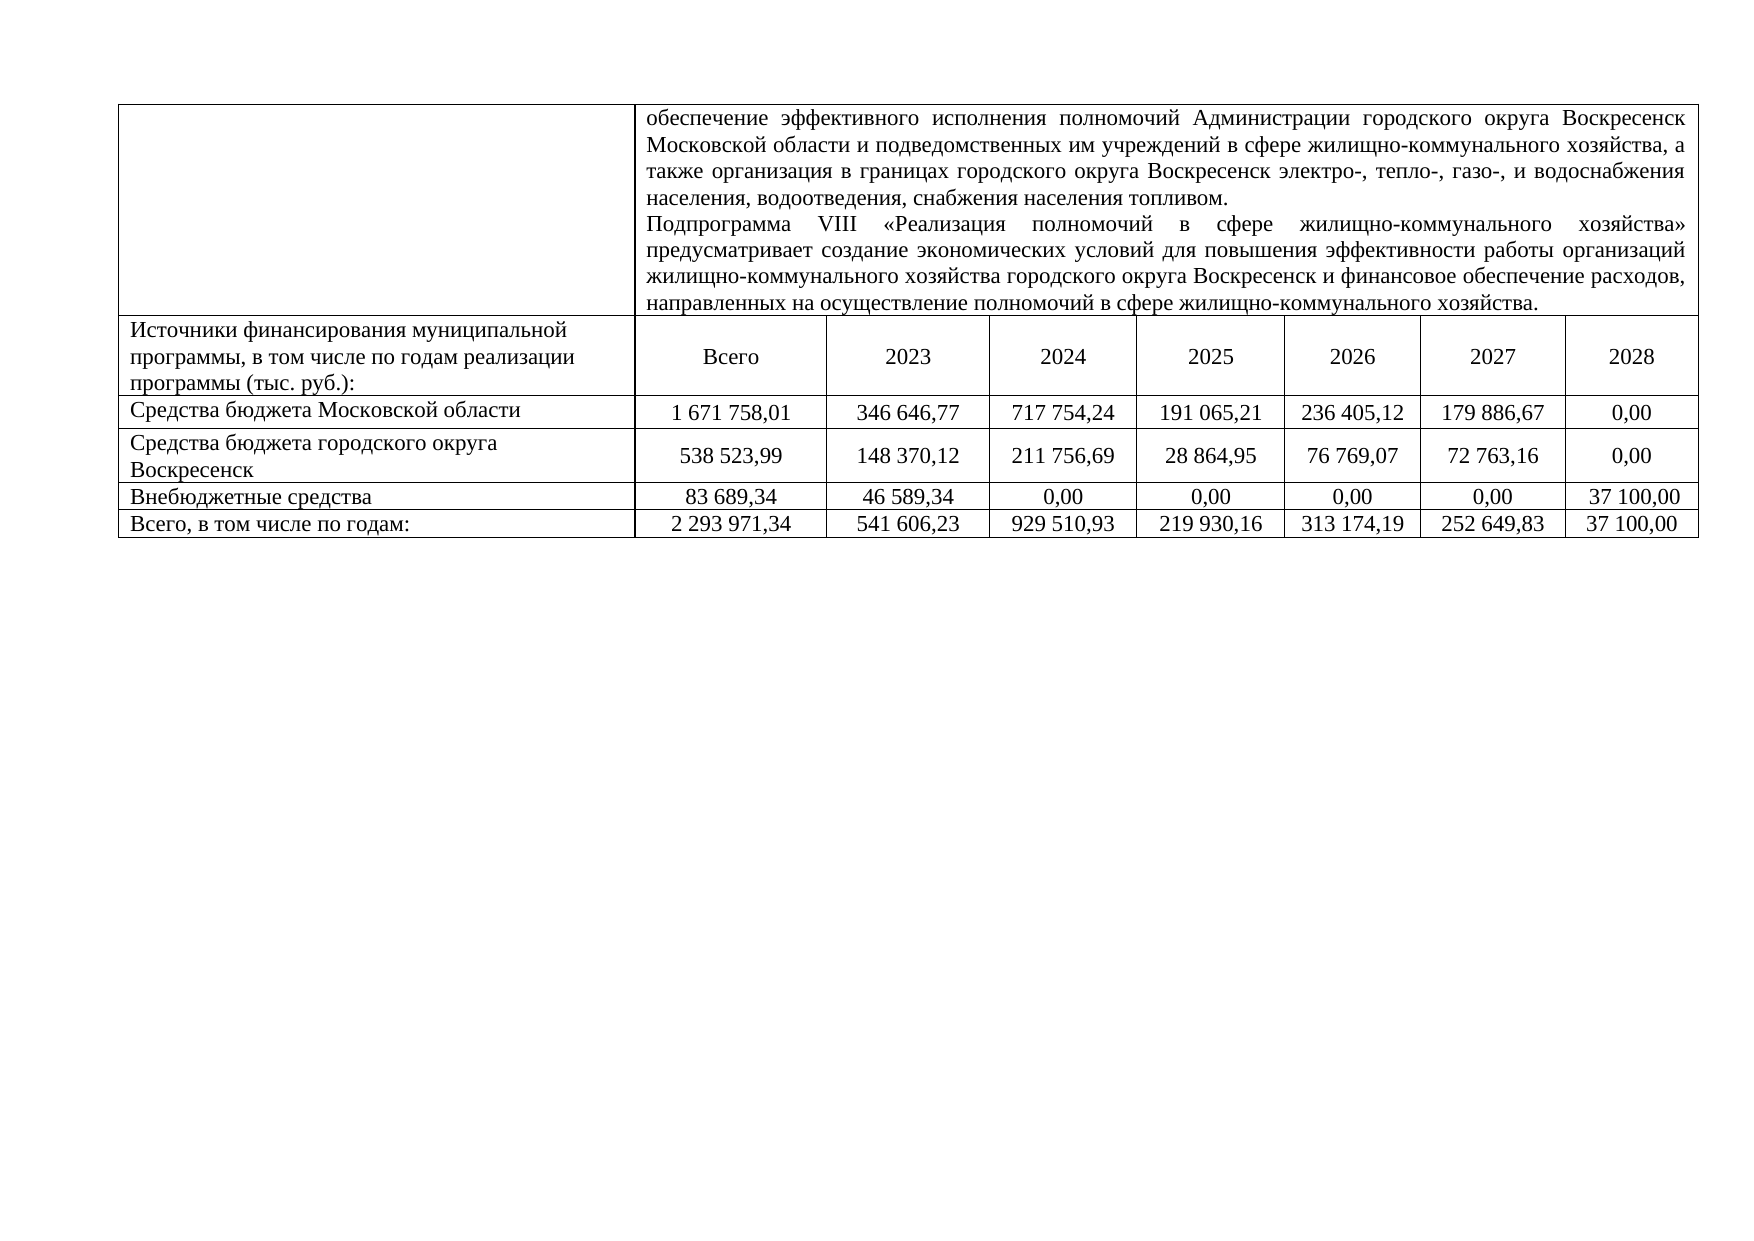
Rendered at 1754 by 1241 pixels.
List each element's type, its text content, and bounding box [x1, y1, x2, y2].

table_cell 346 646,77 [827, 396, 989, 428]
table_cell Средства бюджета городского округа Воскресенск [119, 429, 634, 482]
table_cell 313 174,19 [1285, 510, 1420, 537]
table_cell 37 100,00 [1566, 483, 1698, 509]
table_cell 2 293 971,34 [636, 510, 826, 537]
table_cell 252 649,83 [1421, 510, 1565, 537]
table_cell 541 606,23 [827, 510, 989, 537]
table_cell 0,00 [1566, 429, 1698, 482]
table_cell Средства бюджета Московской области [119, 396, 634, 428]
table_cell 46 589,34 [827, 483, 989, 509]
table_cell 0,00 [1285, 483, 1420, 509]
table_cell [636, 105, 1698, 315]
table_cell 148 370,12 [827, 429, 989, 482]
table_cell 28 864,95 [1137, 429, 1284, 482]
table_cell 236 405,12 [1285, 396, 1420, 428]
table_cell 72 763,16 [1421, 429, 1565, 482]
table_cell 717 754,24 [990, 396, 1136, 428]
table_cell 191 065,21 [1137, 396, 1284, 428]
table_cell 211 756,69 [990, 429, 1136, 482]
table_cell 0,00 [1137, 483, 1284, 509]
table_cell 0,00 [990, 483, 1136, 509]
table_cell 2028 [1566, 316, 1698, 395]
table_cell 2025 [1137, 316, 1284, 395]
table_cell 2026 [1285, 316, 1420, 395]
table_cell 179 886,67 [1421, 396, 1565, 428]
table_cell Всего [636, 316, 826, 395]
table_cell Внебюджетные средства [119, 483, 634, 509]
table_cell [119, 105, 634, 315]
table_cell 2023 [827, 316, 989, 395]
table_cell Всего, в том числе по годам: [119, 510, 634, 537]
table_cell 2024 [990, 316, 1136, 395]
table_cell 219 930,16 [1137, 510, 1284, 537]
table_cell 0,00 [1566, 396, 1698, 428]
table_cell 1 671 758,01 [636, 396, 826, 428]
table_cell 0,00 [1421, 483, 1565, 509]
table_cell 76 769,07 [1285, 429, 1420, 482]
table_cell 37 100,00 [1566, 510, 1698, 537]
table_cell 538 523,99 [636, 429, 826, 482]
table_cell 83 689,34 [636, 483, 826, 509]
table_cell Источники финансирования муниципальной программы, в том числе по годам реализации программы (тыс. руб.): [119, 316, 634, 395]
table_cell 929 510,93 [990, 510, 1136, 537]
table_cell 2027 [1421, 316, 1565, 395]
